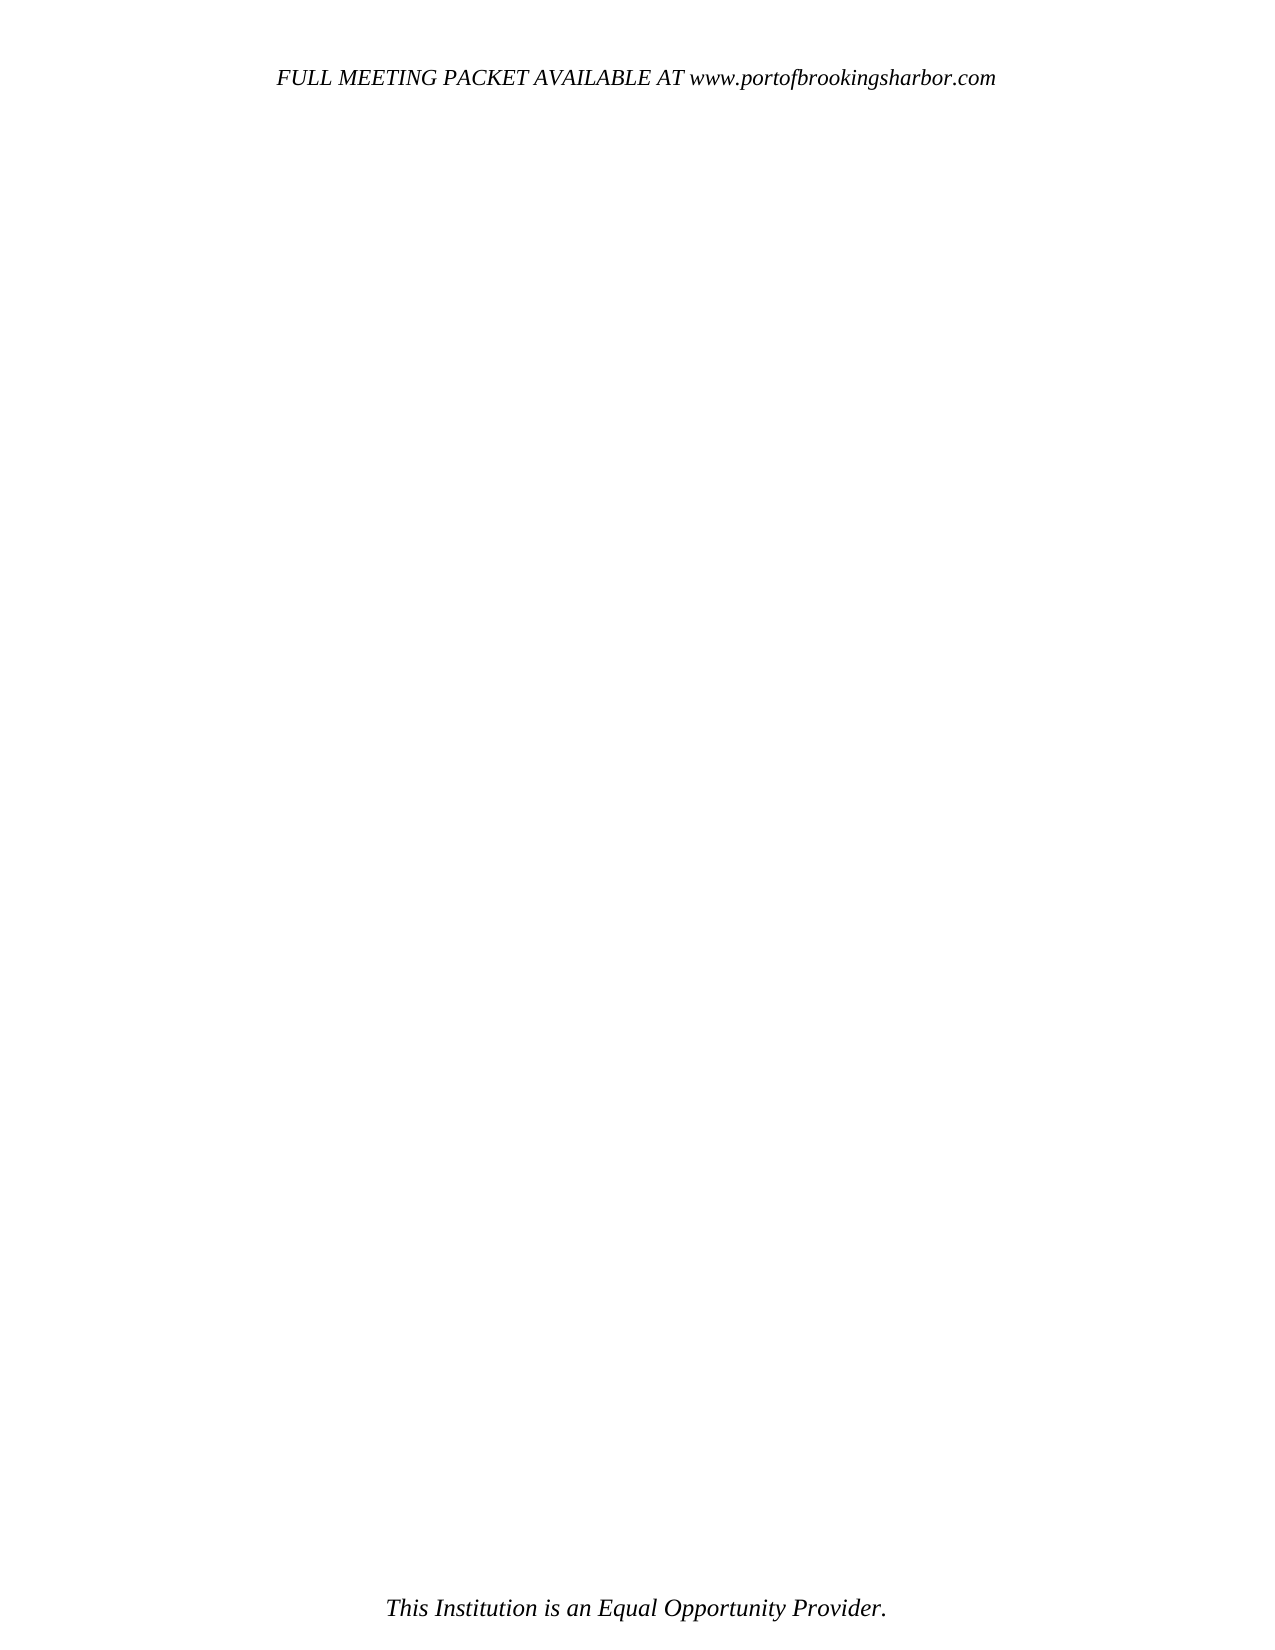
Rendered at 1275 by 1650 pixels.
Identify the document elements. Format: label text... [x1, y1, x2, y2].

text FULL MEETING PACKET AVAILABLE AT www.portofbrookingsharbor.com [75, 64, 1200, 91]
